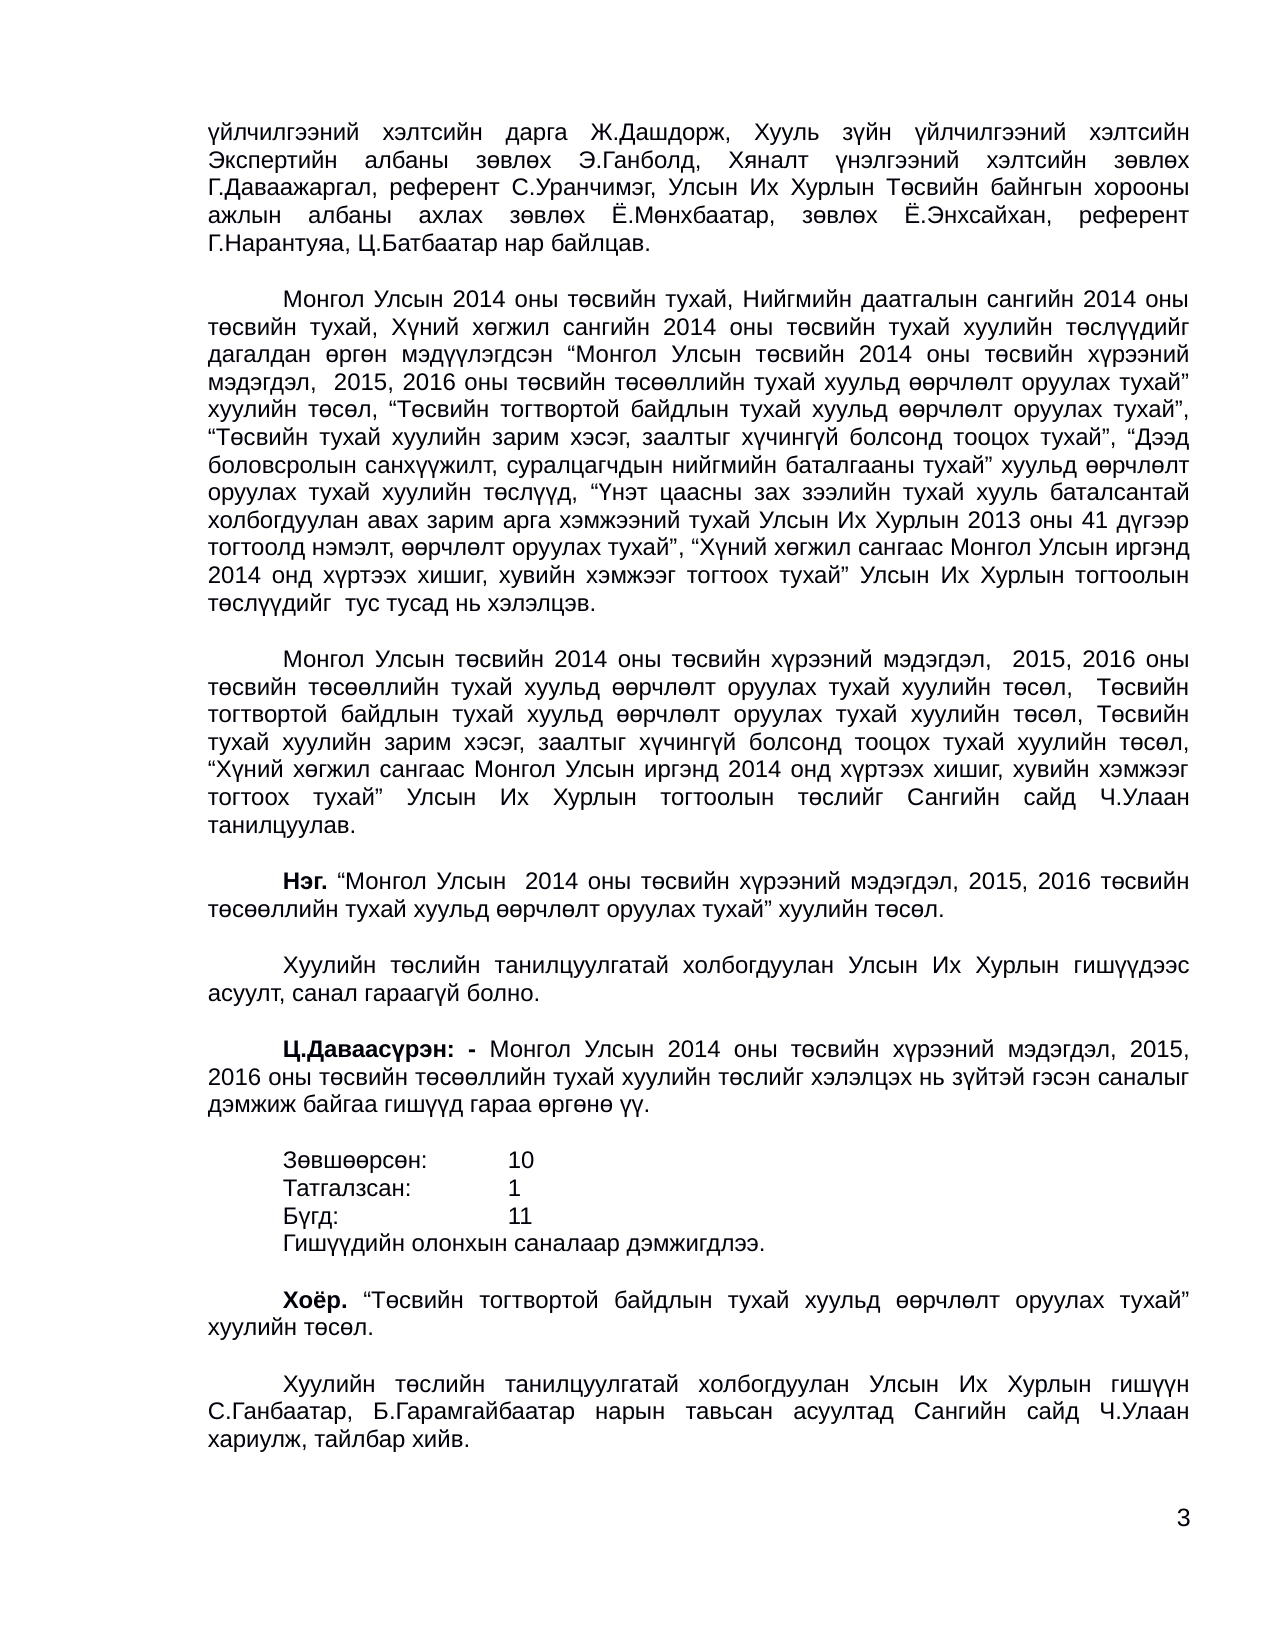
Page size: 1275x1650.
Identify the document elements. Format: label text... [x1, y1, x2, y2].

text Ц.Даваасүрэн: - Монгол Улсын 2014 оны төсвийн хүрээний мэдэгдэл, 2015, 2016 оны төсвийн төсөөллийн тухай хуулийн төслийг хэлэлцэх нь зүйтэй гэсэн саналыг дэмжиж байгаа гишүүд гараа өргөнө үү. [208, 1035, 1190, 1118]
text Хуулийн төслийн танилцуулгатай холбогдуулан Улсын Их Хурлын гишүүн С.Ганбаатар, Б.Гарамгайбаатар нарын тавьсан асуултад Сангийн сайд Ч.Улаан хариулж, тайлбар хийв. [208, 1369, 1190, 1452]
text Монгол Улсын төсвийн 2014 оны төсвийн хүрээний мэдэгдэл, 2015, 2016 оны төсвийн төсөөллийн тухай хуульд өөрчлөлт оруулах тухай хуулийн төсөл, Төсвийн тогтвортой байдлын тухай хуульд өөрчлөлт оруулах тухай хуулийн төсөл, Төсвийн тухай хуулийн зарим хэсэг, заалтыг хүчингүй болсонд тооцох тухай хуулийн төсөл, “Хүний хөгжил сангаас Монгол Улсын иргэнд 2014 онд хүртээх хишиг, хувийн хэмжээг тогтоох тухай” Улсын Их Хурлын тогтоолын төслийг Сангийн сайд Ч.Улаан танилцуулав. [208, 645, 1190, 838]
text Татгалзсан: 1 [208, 1174, 1190, 1202]
text Хуулийн төслийн танилцуулгатай холбогдуулан Улсын Их Хурлын гишүүдээс асуулт, санал гараагүй болно. [208, 951, 1190, 1006]
text Монгол Улсын 2014 оны төсвийн тухай, Нийгмийн даатгалын сангийн 2014 оны төсвийн тухай, Хүний хөгжил сангийн 2014 оны төсвийн тухай хуулийн төслүүдийг дагалдан өргөн мэдүүлэгдсэн “Монгол Улсын төсвийн 2014 оны төсвийн хүрээний мэдэгдэл, 2015, 2016 оны төсвийн төсөөллийн тухай хуульд өөрчлөлт оруулах тухай” хуулийн төсөл, “Төсвийн тогтвортой байдлын тухай хуульд өөрчлөлт оруулах тухай”, “Төсвийн тухай хуулийн зарим хэсэг, заалтыг хүчингүй болсонд тооцох тухай”, “Дээд боловсролын санхүүжилт, суралцагчдын нийгмийн баталгааны тухай” хуульд өөрчлөлт оруулах тухай хуулийн төслүүд, “Үнэт цаасны зах зээлийн тухай хууль баталсантай холбогдуулан авах зарим арга хэмжээний тухай Улсын Их Хурлын 2013 оны 41 дүгээр тогтоолд нэмэлт, өөрчлөлт оруулах тухай”, “Хүний хөгжил сангаас Монгол Улсын иргэнд 2014 онд хүртээх хишиг, хувийн хэмжээг тогтоох тухай” Улсын Их Хурлын тогтоолын төслүүдийг тус тусад нь хэлэлцэв. [208, 285, 1190, 616]
text Хоёр. “Төсвийн тогтвортой байдлын тухай хуульд өөрчлөлт оруулах тухай” хуулийн төсөл. [208, 1286, 1190, 1341]
text Гишүүдийн олонхын саналаар дэмжигдлээ. [208, 1229, 1190, 1257]
text Зөвшөөрсөн: 10 [208, 1146, 1190, 1174]
text Бүгд: 11 [208, 1202, 1190, 1229]
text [208, 118, 1190, 256]
text Нэг. “Монгол Улсын 2014 оны төсвийн хүрээний мэдэгдэл, 2015, 2016 төсвийн төсөөллийн тухай хуульд өөрчлөлт оруулах тухай” хуулийн төсөл. [208, 867, 1190, 922]
